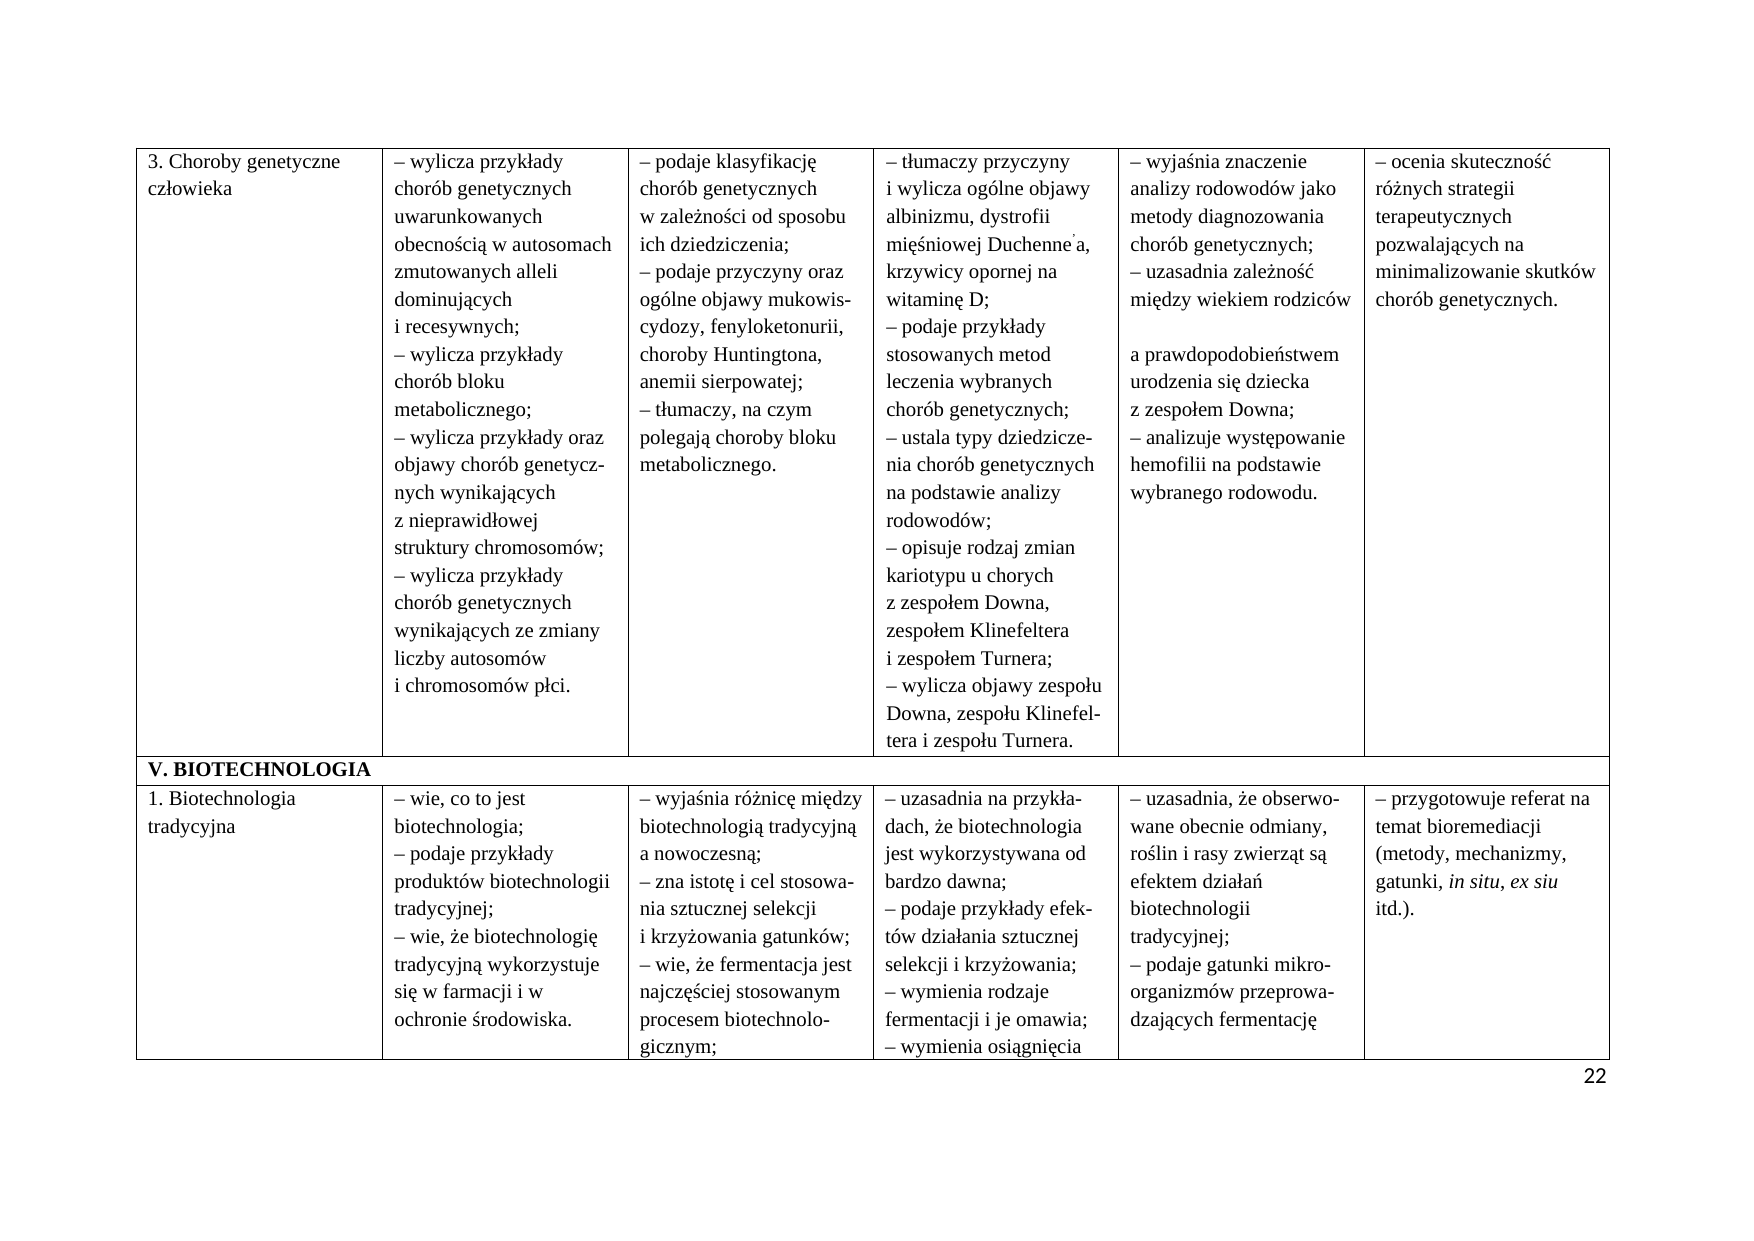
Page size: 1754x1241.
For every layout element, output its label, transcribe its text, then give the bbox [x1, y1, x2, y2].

table_cell V. BIOTECHNOLOGIA [137, 757, 1609, 785]
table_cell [137, 786, 382, 1058]
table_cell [1365, 786, 1609, 1058]
table_cell – tłumaczy przyczyny i wylicza ogólne objawy albinizmu, dystrofii mięśniowej Duchenne’a, krzywicy opornej na witaminę D; – podaje przykłady stosowanych metod leczenia wybranych chorób genetycznych; – ustala typy dziedzicze- nia chorób genetycznych na podstawie analizy rodowodów; – opisuje rodzaj zmian kariotypu u chorych z zespołem Downa, zespołem Klinefeltera i zespołem Turnera; – wylicza objawy zespołu Downa, zespołu Klinefel- tera i zespołu Turnera. [874, 149, 1118, 756]
table_cell – ocenia skuteczność różnych strategii terapeutycznych pozwalających na minimalizowanie skutków chorób genetycznych. [1365, 149, 1609, 756]
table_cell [874, 786, 1118, 1058]
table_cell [1119, 786, 1364, 1058]
table_cell – wyjaśnia znaczenie analizy rodowodów jako metody diagnozowania chorób genetycznych; – uzasadnia zależność między wiekiem rodziców a prawdopodobieństwem urodzenia się dziecka z zespołem Downa; – analizuje występowanie hemofilii na podstawie wybranego rodowodu. [1119, 149, 1364, 756]
table_cell 3. Choroby genetyczne człowieka [137, 149, 382, 756]
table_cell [383, 786, 628, 1058]
table_cell – wylicza przykłady chorób genetycznych uwarunkowanych obecnością w autosomach zmutowanych alleli dominujących i recesywnych; – wylicza przykłady chorób bloku metabolicznego; – wylicza przykłady oraz objawy chorób genetycz- nych wynikających z nieprawidłowej struktury chromosomów; – wylicza przykłady chorób genetycznych wynikających ze zmiany liczby autosomów i chromosomów płci. [383, 149, 628, 756]
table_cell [629, 786, 873, 1058]
table_cell – podaje klasyfikację chorób genetycznych w zależności od sposobu ich dziedziczenia; – podaje przyczyny oraz ogólne objawy mukowis- cydozy, fenyloketonurii, choroby Huntingtona, anemii sierpowatej; – tłumaczy, na czym polegają choroby bloku metabolicznego. [629, 149, 873, 756]
